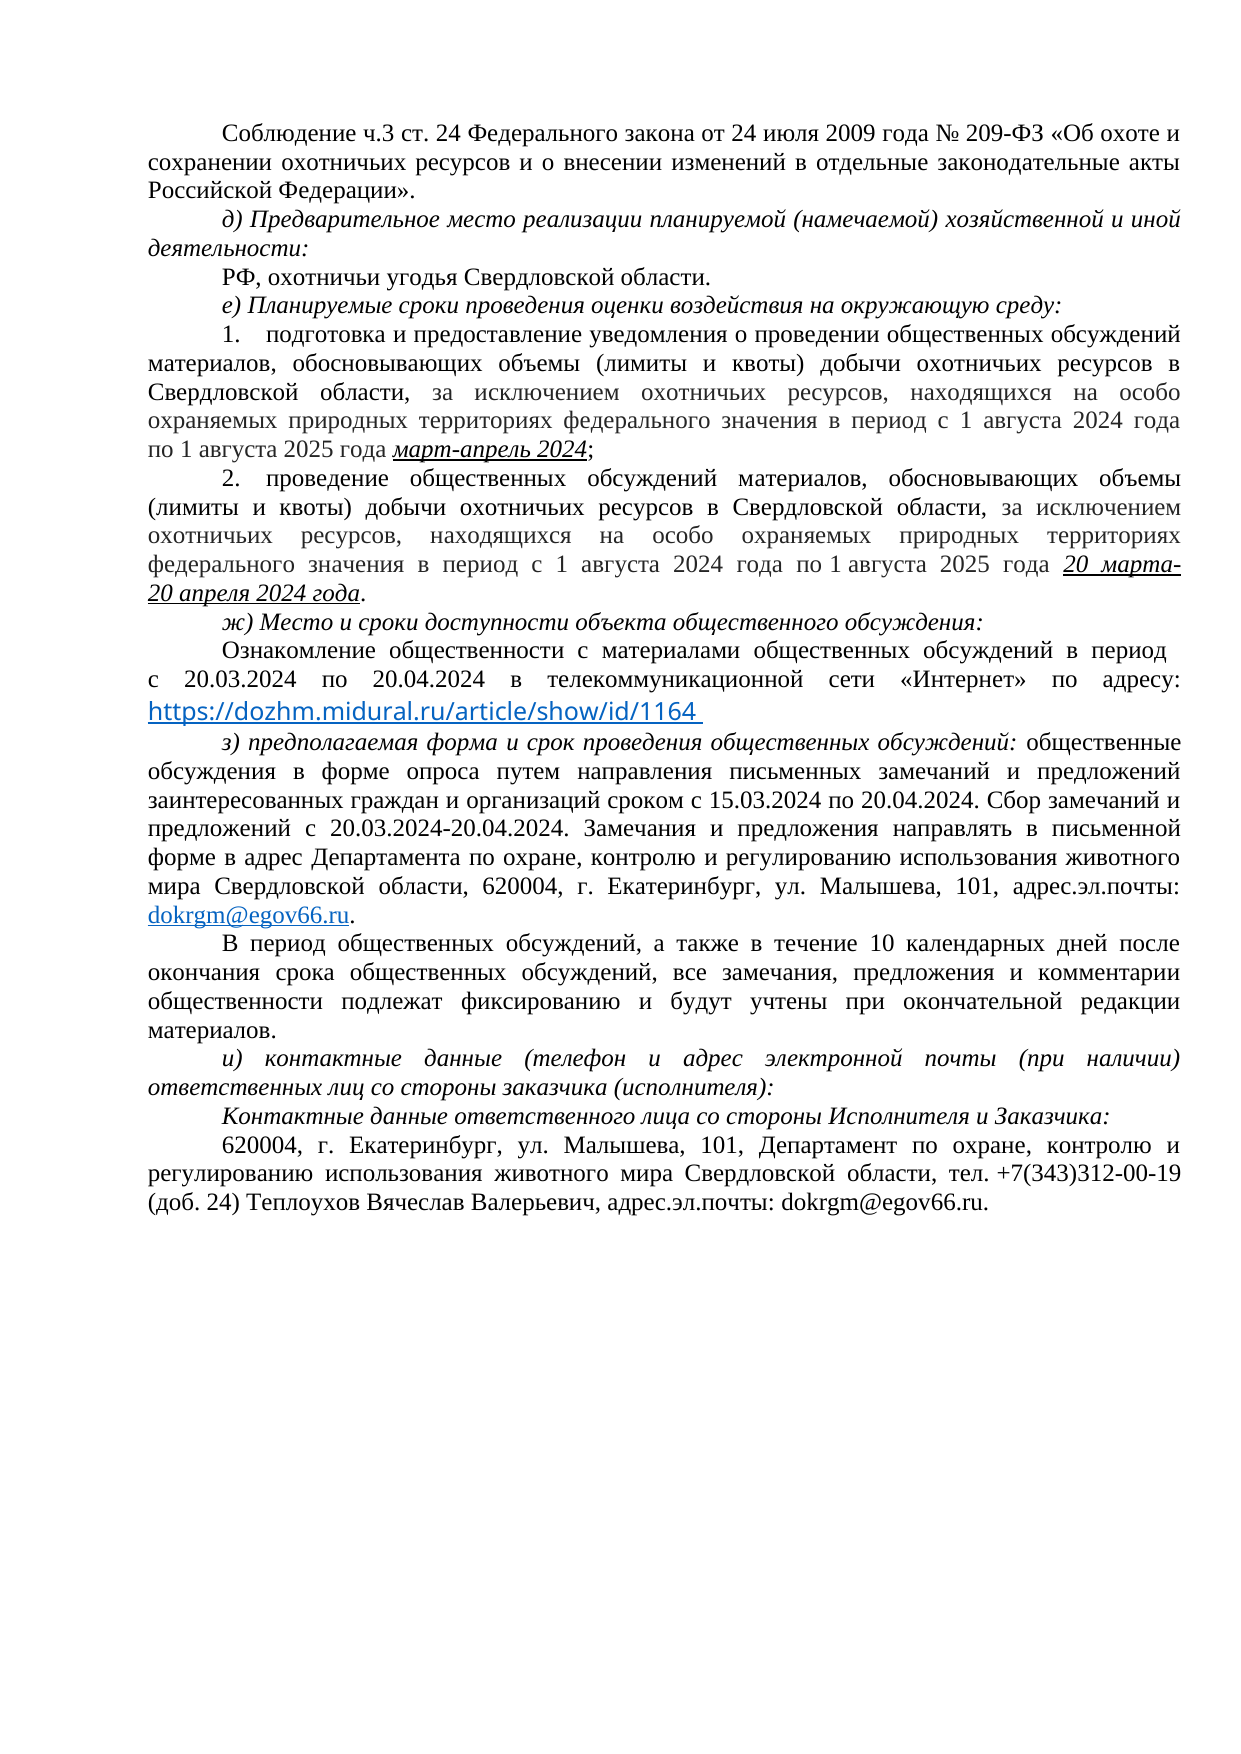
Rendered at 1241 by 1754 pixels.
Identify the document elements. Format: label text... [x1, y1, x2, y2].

list подготовка и предоставление уведомления о проведении общественных обсуждений материалов, обосновывающих объемы (лимиты и квоты) добычи охотничьих ресурсов в Свердловской области, за исключением охотничьих ресурсов, находящихся на особо охраняемых природных территориях федерального значения в период с 1 августа 2024 года по 1 августа 2025 года март-апрель 2024; [148, 319, 1181, 463]
text Ознакомление общественности с материалами общественных обсуждений в период с 20.03.2024 по 20.04.2024 в телекоммуникационной сети «Интернет» по адресу: https://dozhm.midural.ru/article/show/id/1164 [148, 636, 1181, 727]
text Соблюдение ч.3 ст. 24 Федерального закона от 24 июля 2009 года № 209-ФЗ «Об охоте и сохранении охотничьих ресурсов и о внесении изменений в отдельные законодательные акты Российской Федерации». [148, 118, 1181, 204]
text и) контактные данные (телефон и адрес электронной почты (при наличии) ответственных лиц со стороны заказчика (исполнителя): [148, 1043, 1181, 1101]
text 620004, г. Екатеринбург, ул. Малышева, 101, Департамент по охране, контролю и регулированию использования животного мира Свердловской области, тел. +7(343)312-00-19 (доб. 24) Теплоухов Вячеслав Валерьевич, адрес.эл.почты: dokrgm@egov66.ru. [148, 1130, 1181, 1216]
text з) предполагаемая форма и срок проведения общественных обсуждений: общественные обсуждения в форме опроса путем направления письменных замечаний и предложений заинтересованных граждан и организаций сроком с 15.03.2024 по 20.04.2024. Сбор замечаний и предложений с 20.03.2024-20.04.2024. Замечания и предложения направлять в письменной форме в адрес Департамента по охране, контролю и регулированию использования животного мира Свердловской области, 620004, г. Екатеринбург, ул. Малышева, 101, адрес.эл.почты: dokrgm@egov66.ru. [148, 727, 1181, 928]
text д) Предварительное место реализации планируемой (намечаемой) хозяйственной и иной деятельности: [148, 204, 1181, 262]
text В период общественных обсуждений, а также в течение 10 календарных дней после окончания срока общественных обсуждений, все замечания, предложения и комментарии общественности подлежат фиксированию и будут учтены при окончательной редакции материалов. [148, 928, 1181, 1043]
list е) Планируемые сроки проведения оценки воздействия на окружающую среду: [148, 291, 1181, 319]
list проведение общественных обсуждений материалов, обосновывающих объемы (лимиты и квоты) добычи охотничьих ресурсов в Свердловской области, за исключением охотничьих ресурсов, находящихся на особо охраняемых природных территориях федерального значения в период с 1 августа 2024 года по 1 августа 2025 года 20 марта- 20 апреля 2024 года. [148, 463, 1181, 607]
text РФ, охотничьи угодья Свердловской области. [148, 262, 1181, 291]
text ж) Место и сроки доступности объекта общественного обсуждения: [148, 607, 1181, 636]
text Контактные данные ответственного лица со стороны Исполнителя и Заказчика: [148, 1101, 1181, 1130]
